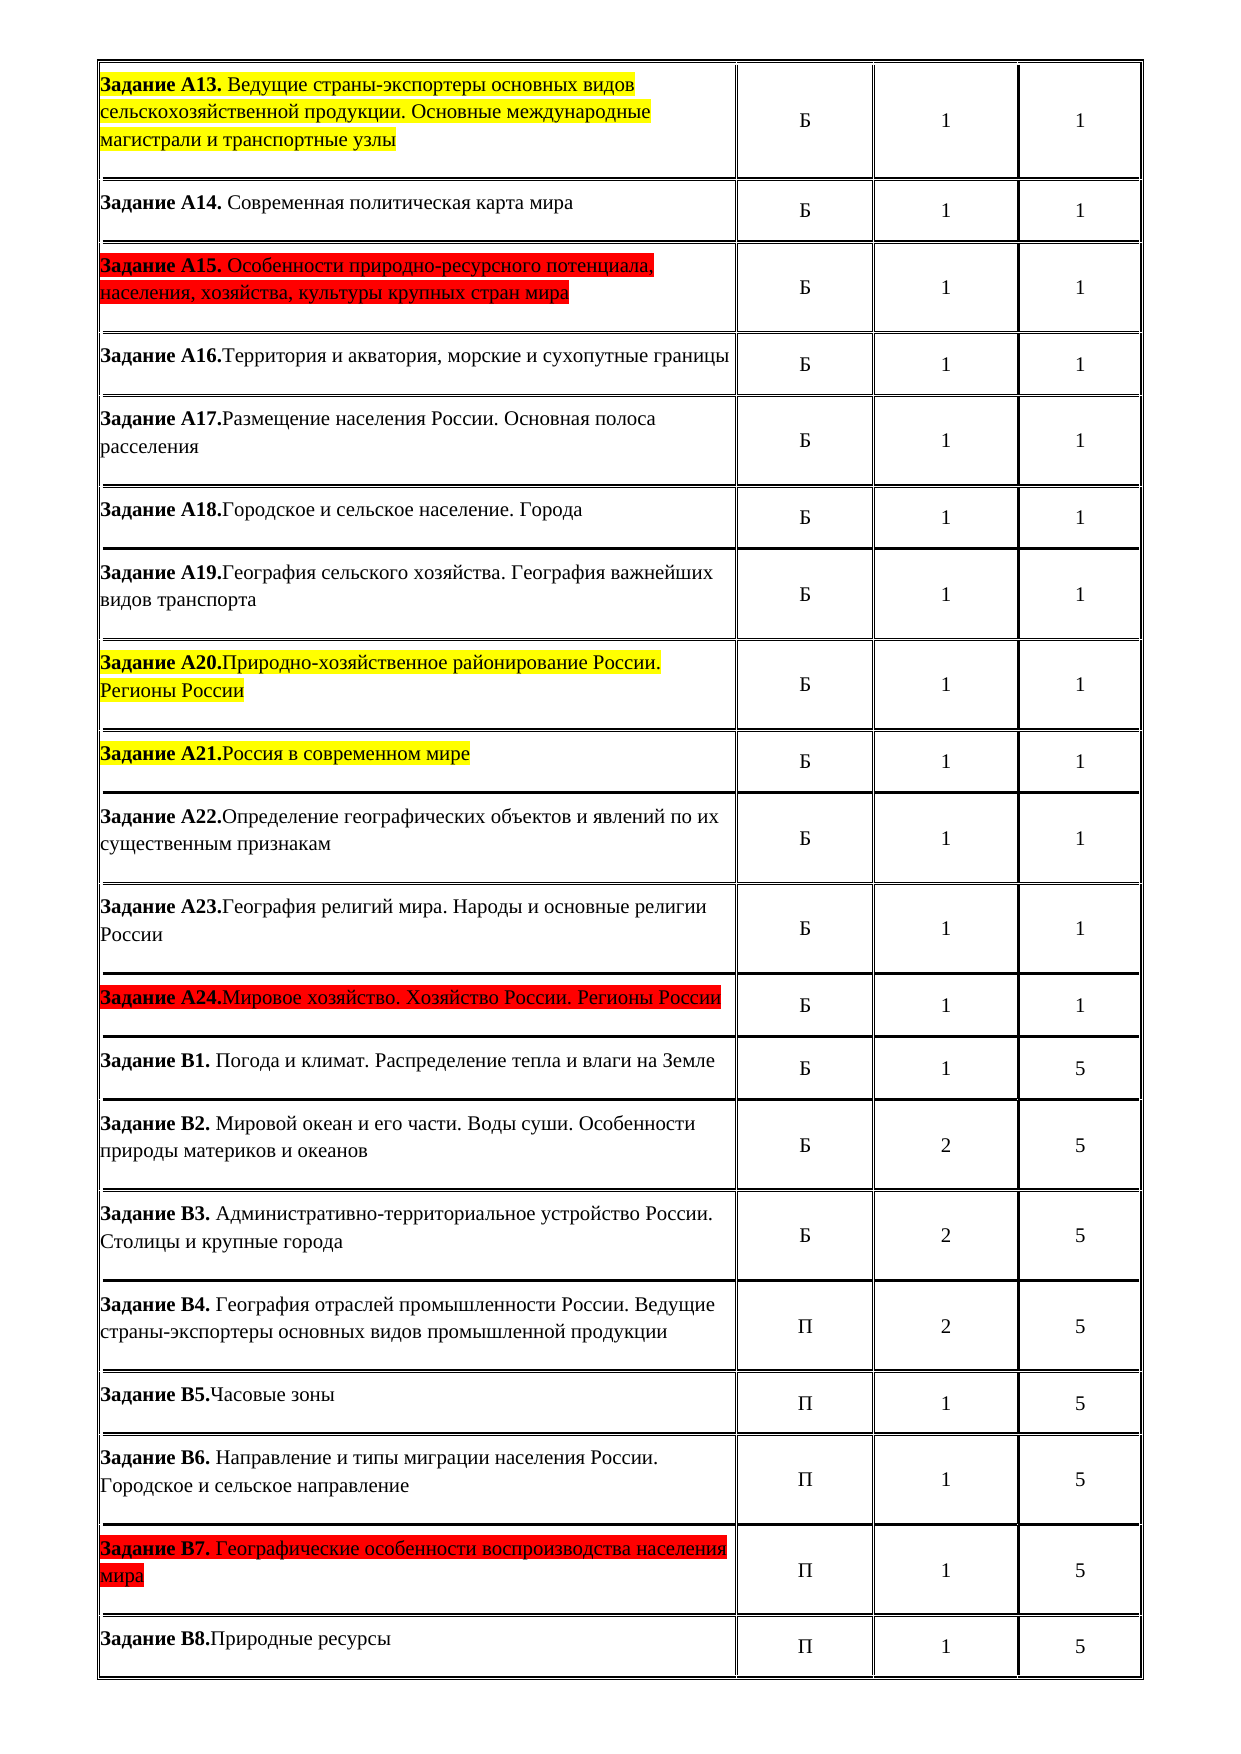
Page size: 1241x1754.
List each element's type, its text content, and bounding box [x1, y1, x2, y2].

table_cell 1 [875, 550, 1017, 637]
table_cell 1 [875, 244, 1017, 331]
table_cell П [738, 1282, 872, 1369]
table_cell 1 [1020, 638, 1141, 728]
table_cell 1 [875, 794, 1017, 881]
table_cell 1 [1020, 791, 1140, 881]
table_cell 1 [1020, 177, 1141, 240]
table_cell Задание В7. Географические особенности воспроизводства населения мира [98, 1523, 735, 1613]
table_cell Задание А20.Природно-хозяйственное районирование России. Регионы России [100, 638, 735, 728]
table_cell 5 [1020, 1523, 1142, 1613]
table_cell Задание В1. Погода и климат. Распределение тепла и влаги на Земле [100, 1035, 735, 1098]
table_cell Б [738, 1101, 872, 1188]
table_cell 2 [875, 1192, 1017, 1279]
table_cell 1 [875, 641, 1017, 728]
table_cell 1 [1020, 881, 1141, 972]
table_cell Б [738, 732, 872, 791]
table_cell Задание В2. Мировой океан и его части. Воды суши. Особенности природы материков и океанов [98, 1098, 735, 1188]
table_cell Задание А19.География сельского хозяйства. География важнейших видов транспорта [100, 547, 735, 637]
table_cell 5 [1018, 1613, 1141, 1676]
table_cell 1 [875, 1526, 1017, 1613]
table_cell 5 [1020, 1098, 1142, 1188]
table_cell Б [738, 885, 872, 972]
table_cell 1 [875, 488, 1017, 547]
table_cell 1 [874, 61, 1018, 177]
table_cell П [738, 1526, 872, 1613]
table_cell 1 [1020, 728, 1141, 791]
table_cell Б [738, 1038, 872, 1098]
table_cell П [738, 1436, 872, 1523]
table_cell 5 [1020, 1369, 1141, 1432]
table_cell Б [738, 181, 872, 240]
table_cell Задание А23.География религий мира. Народы и основные религии России [100, 881, 735, 972]
table_cell П [738, 1373, 872, 1432]
table_cell Б [738, 488, 872, 547]
table_cell 1 [875, 1038, 1017, 1098]
table_cell 1 [875, 397, 1017, 484]
table_cell 1 [875, 181, 1017, 240]
table_cell Задание А17.Размещение населения России. Основная полоса расселения [100, 394, 735, 484]
table_cell Задание А24.Мировое хозяйство. Хозяйство России. Регионы России [100, 972, 735, 1035]
table_cell Б [738, 244, 872, 331]
table_cell Задание В6. Направление и типы миграции населения России. Городское и сельское направление [100, 1432, 735, 1523]
table_cell Задание А22.Определение географических объектов и явлений по их существенным признакам [100, 791, 735, 881]
table_cell 1 [875, 732, 1017, 791]
table_cell Б [738, 334, 872, 393]
table_cell Задание В4. География отраслей промышленности России. Ведущие страны-экспортеры основных видов промышленной продукции [100, 1279, 735, 1369]
table_cell 1 [874, 1617, 1018, 1676]
table_cell Б [738, 641, 872, 728]
table_cell Задание А13. Ведущие страны-экспортеры основных видов сельскохозяйственной продукции. Основные международные магистрали и транспортные узлы [100, 63, 737, 177]
table_cell Задание А21.Россия в современном мире [100, 728, 735, 791]
table_cell 2 [875, 1282, 1017, 1369]
table_cell 1 [1020, 972, 1140, 1035]
table_cell Б [738, 397, 872, 484]
table_cell 1 [1020, 547, 1140, 637]
table_cell Задание А18.Городское и сельское население. Города [100, 484, 735, 547]
table_cell Задание В5.Часовые зоны [100, 1369, 735, 1432]
table_cell 1 [875, 1436, 1017, 1523]
table_cell 5 [1020, 1432, 1141, 1523]
table_cell Б [738, 1192, 872, 1279]
table_cell 1 [1018, 63, 1140, 177]
table_cell Б [737, 63, 873, 177]
table_cell 5 [1020, 1035, 1140, 1098]
table_cell 1 [875, 975, 1017, 1035]
table_cell 1 [875, 334, 1017, 393]
table_cell Задание В8.Природные ресурсы [100, 1613, 737, 1676]
table_cell 1 [875, 1373, 1017, 1432]
table_cell П [737, 1617, 873, 1676]
table_cell 1 [875, 885, 1017, 972]
table_cell 1 [1020, 394, 1141, 484]
table_cell Задание В3. Административно-территориальное устройство России. Столицы и крупные города [100, 1188, 735, 1279]
table_cell 1 [1020, 484, 1141, 547]
table_cell Задание А14. Современная политическая карта мира [100, 177, 735, 240]
table_cell 5 [1020, 1279, 1140, 1369]
table_cell 5 [1020, 1188, 1141, 1279]
table_cell Задание А15. Особенности природно-ресурсного потенциала, населения, хозяйства, культуры крупных стран мира [100, 240, 735, 331]
table_cell Б [738, 550, 872, 637]
table_cell Задание А16.Территория и акватория, морские и сухопутные границы [98, 331, 737, 393]
table_cell 1 [1020, 240, 1141, 331]
table_cell 2 [875, 1101, 1017, 1188]
table_cell Б [738, 794, 872, 881]
table_cell Б [738, 975, 872, 1035]
table_cell 1 [1018, 331, 1142, 393]
